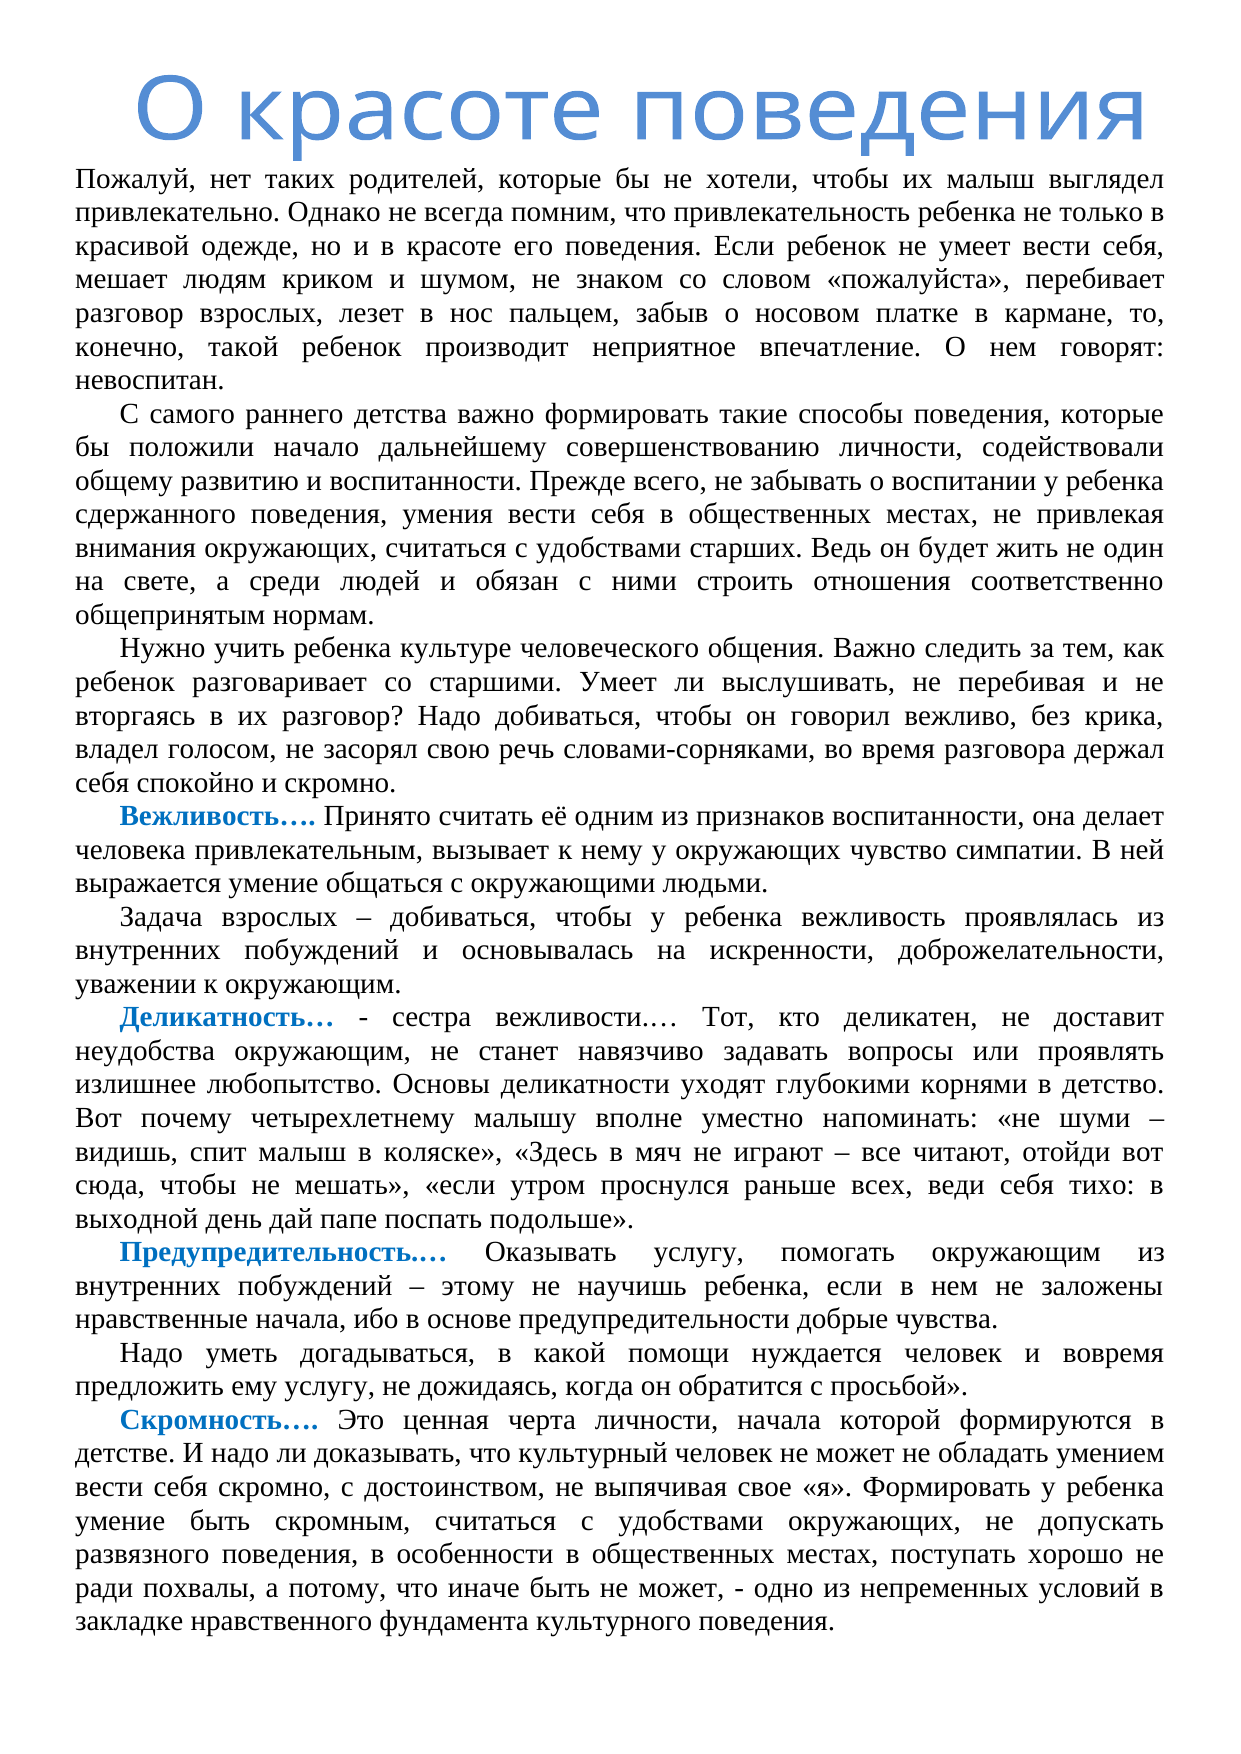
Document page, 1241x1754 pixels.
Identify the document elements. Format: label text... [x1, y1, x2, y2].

text Вежливость…. Принято считать её одним из признаков воспитанности, она делает человека привлекательным, вызывает к нему у окружающих чувство симпатии. В ней выражается умение общаться с окружающими людьми. [75, 798, 1165, 899]
text Пожалуй, нет таких родителей, которые бы не хотели, чтобы их малыш выглядел привлекательно. Однако не всегда помним, что привлекательность ребенка не только в красивой одежде, но и в красоте его поведения. Если ребенок не умеет вести себя, мешает людям криком и шумом, не знаком со словом «пожалуйста», перебивает разговор взрослых, лезет в нос пальцем, забыв о носовом платке в кармане, то, конечно, такой ребенок производит неприятное впечатление. О нем говорят: невоспитан. [75, 75, 1165, 396]
text Нужно учить ребенка культуре человеческого общения. Важно следить за тем, как ребенок разговаривает со старшими. Умеет ли выслушивать, не перебивая и не вторгаясь в их разговор? Надо добиваться, чтобы он говорил вежливо, без крика, владел голосом, не засорял свою речь словами-сорняками, во время разговора держал себя спокойно и скромно. [75, 631, 1165, 798]
text Деликатность… - сестра вежливости.… Тот, кто деликатен, не доставит неудобства окружающим, не станет навязчиво задавать вопросы или проявлять излишнее любопытство. Основы деликатности уходят глубокими корнями в детство. Вот почему четырехлетнему малышу вполне уместно напоминать: «не шуми – видишь, спит малыш в коляске», «Здесь в мяч не играют – все читают, отойди вот сюда, чтобы не мешать», «если утром проснулся раньше всех, веди себя тихо: в выходной день дай папе поспать подольше». [75, 999, 1165, 1234]
text Предупредительность.… Оказывать услугу, помогать окружающим из внутренних побуждений – этому не научишь ребенка, если в нем не заложены нравственные начала, ибо в основе предупредительности добрые чувства. [75, 1234, 1165, 1335]
text С самого раннего детства важно формировать такие способы поведения, которые бы положили начало дальнейшему совершенствованию личности, содействовали общему развитию и воспитанности. Прежде всего, не забывать о воспитании у ребенка сдержанного поведения, умения вести себя в общественных местах, не привлекая внимания окружающих, считаться с удобствами старших. Ведь он будет жить не один на свете, а среди людей и обязан с ними строить отношения соответственно общепринятым нормам. [75, 396, 1165, 631]
text Надо уметь догадываться, в какой помощи нуждается человек и вовремя предложить ему услугу, не дожидаясь, когда он обратится с просьбой». [75, 1335, 1165, 1402]
text Скромность…. Это ценная черта личности, начала которой формируются в детстве. И надо ли доказывать, что культурный человек не может не обладать умением вести себя скромно, с достоинством, не выпячивая свое «я». Формировать у ребенка умение быть скромным, считаться с удобствами окружающих, не допускать развязного поведения, в особенности в общественных местах, поступать хорошо не ради похвалы, а потому, что иначе быть не может, - одно из непременных условий в закладке нравственного фундамента культурного поведения. [75, 1402, 1165, 1637]
text Задача взрослых – добиваться, чтобы у ребенка вежливость проявлялась из внутренних побуждений и основывалась на искренности, доброжелательности, уважении к окружающим. [75, 899, 1165, 999]
